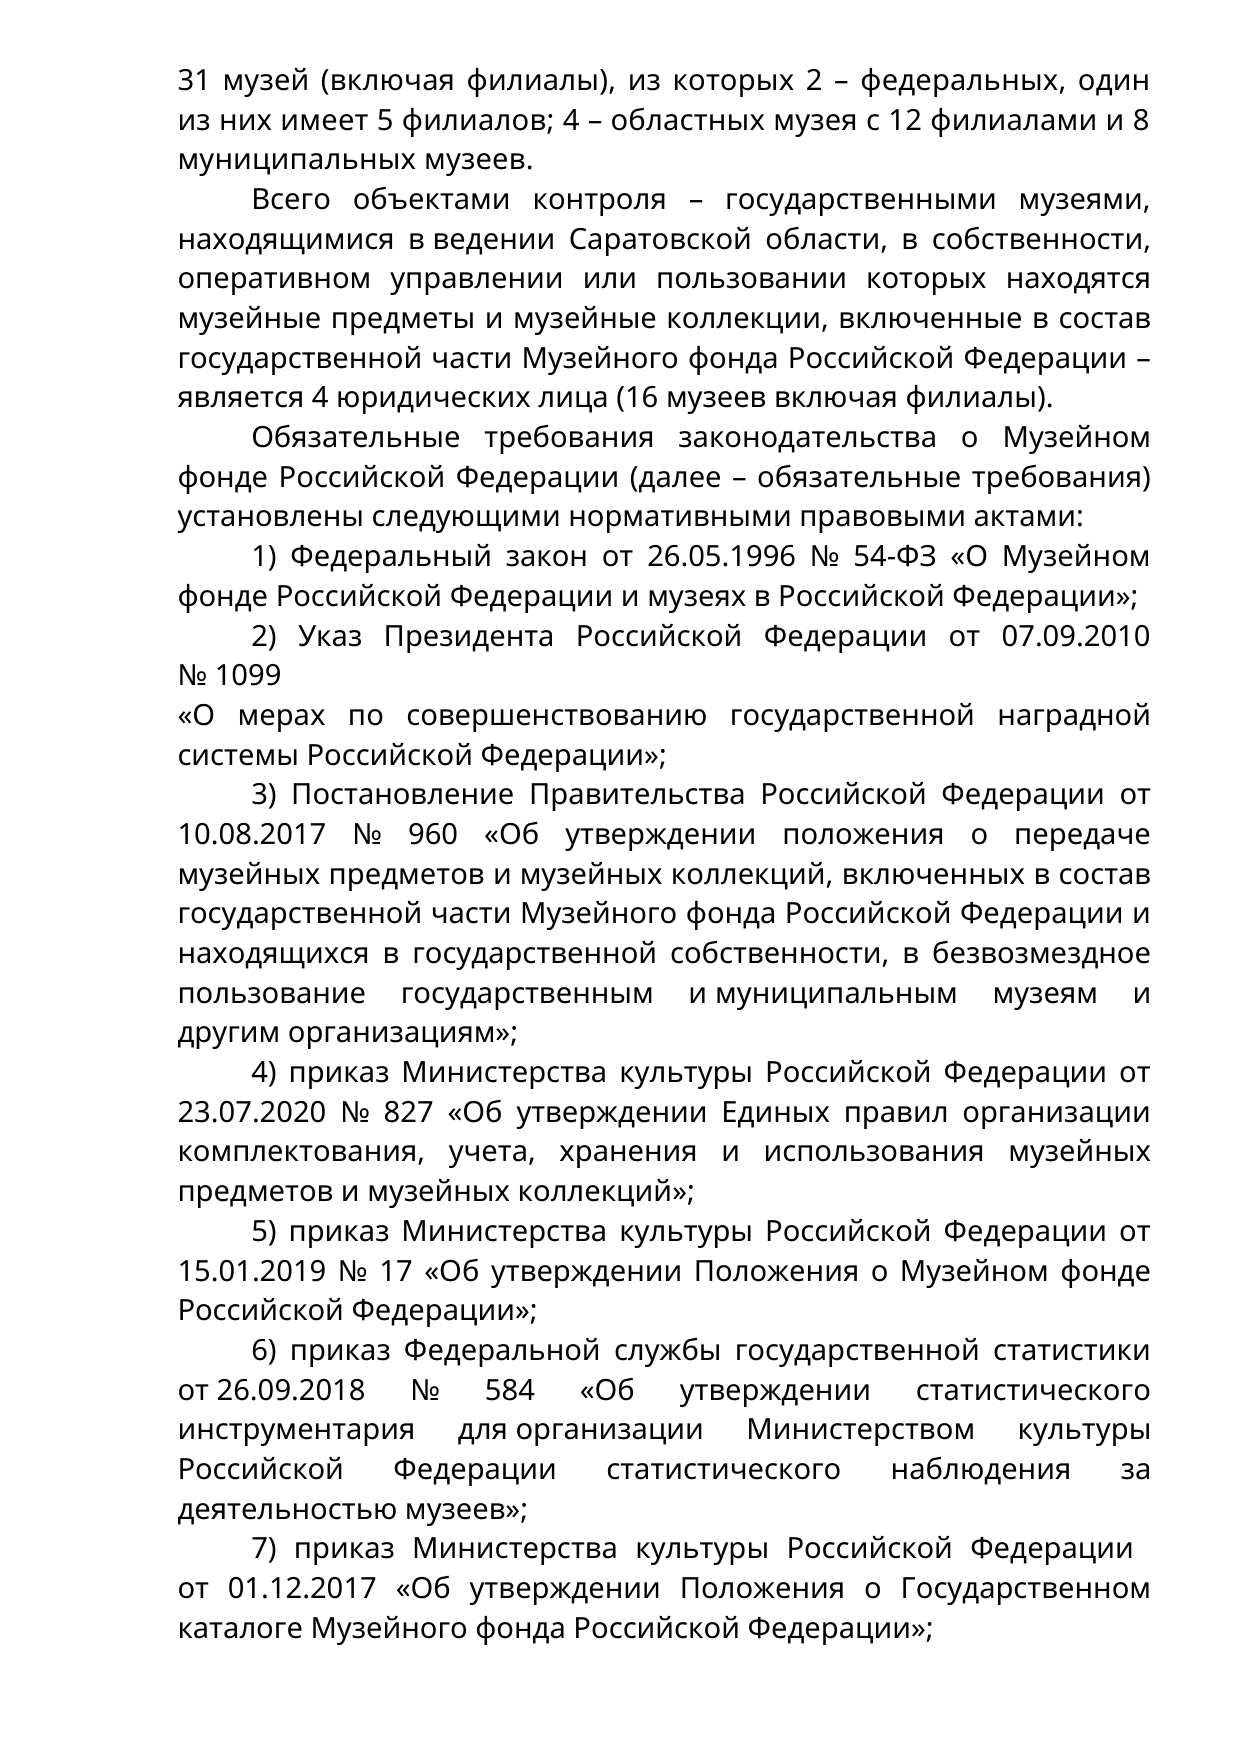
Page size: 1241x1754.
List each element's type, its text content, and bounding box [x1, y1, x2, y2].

text 7) приказ Министерства культуры Российской Федерации от 01.12.2017 «Об утверждении Положения о Государственном каталоге Музейного фонда Российской Федерации»; [177, 1528, 1152, 1647]
text 1) Федеральный закон от 26.05.1996 № 54-ФЗ «О Музейном фонде Российской Федерации и музеях в Российской Федерации»; [177, 535, 1152, 615]
text Обязательные требования законодательства о Музейном фонде Российской Федерации (далее – обязательные требования) установлены следующими нормативными правовыми актами: [177, 416, 1152, 535]
text 5) приказ Министерства культуры Российской Федерации от 15.01.2019 № 17 «Об утверждении Положения о Музейном фонде Российской Федерации»; [177, 1210, 1152, 1329]
text Всего объектами контроля – государственными музеями, находящимися в ведении Саратовской области, в собственности, оперативном управлении или пользовании которых находятся музейные предметы и музейные коллекции, включенные в состав государственной части Музейного фонда Российской Федерации – является 4 юридических лица (16 музеев включая филиалы). [177, 178, 1152, 416]
text 2) Указ Президента Российской Федерации от 07.09.2010 № 1099 «О мерах по совершенствованию государственной наградной системы Российской Федерации»; [177, 615, 1152, 773]
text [177, 59, 1152, 178]
text 3) Постановление Правительства Российской Федерации от 10.08.2017 № 960 «Об утверждении положения о передаче музейных предметов и музейных коллекций, включенных в состав государственной части Музейного фонда Российской Федерации и находящихся в государственной собственности, в безвозмездное пользование государственным и муниципальным музеям и другим организациям»; [177, 773, 1152, 1051]
text 4) приказ Министерства культуры Российской Федерации от 23.07.2020 № 827 «Об утверждении Единых правил организации комплектования, учета, хранения и использования музейных предметов и музейных коллекций»; [177, 1051, 1152, 1210]
text 6) приказ Федеральной службы государственной статистики от 26.09.2018 № 584 «Об утверждении статистического инструментария для организации Министерством культуры Российской Федерации статистического наблюдения за деятельностью музеев»; [177, 1329, 1152, 1528]
